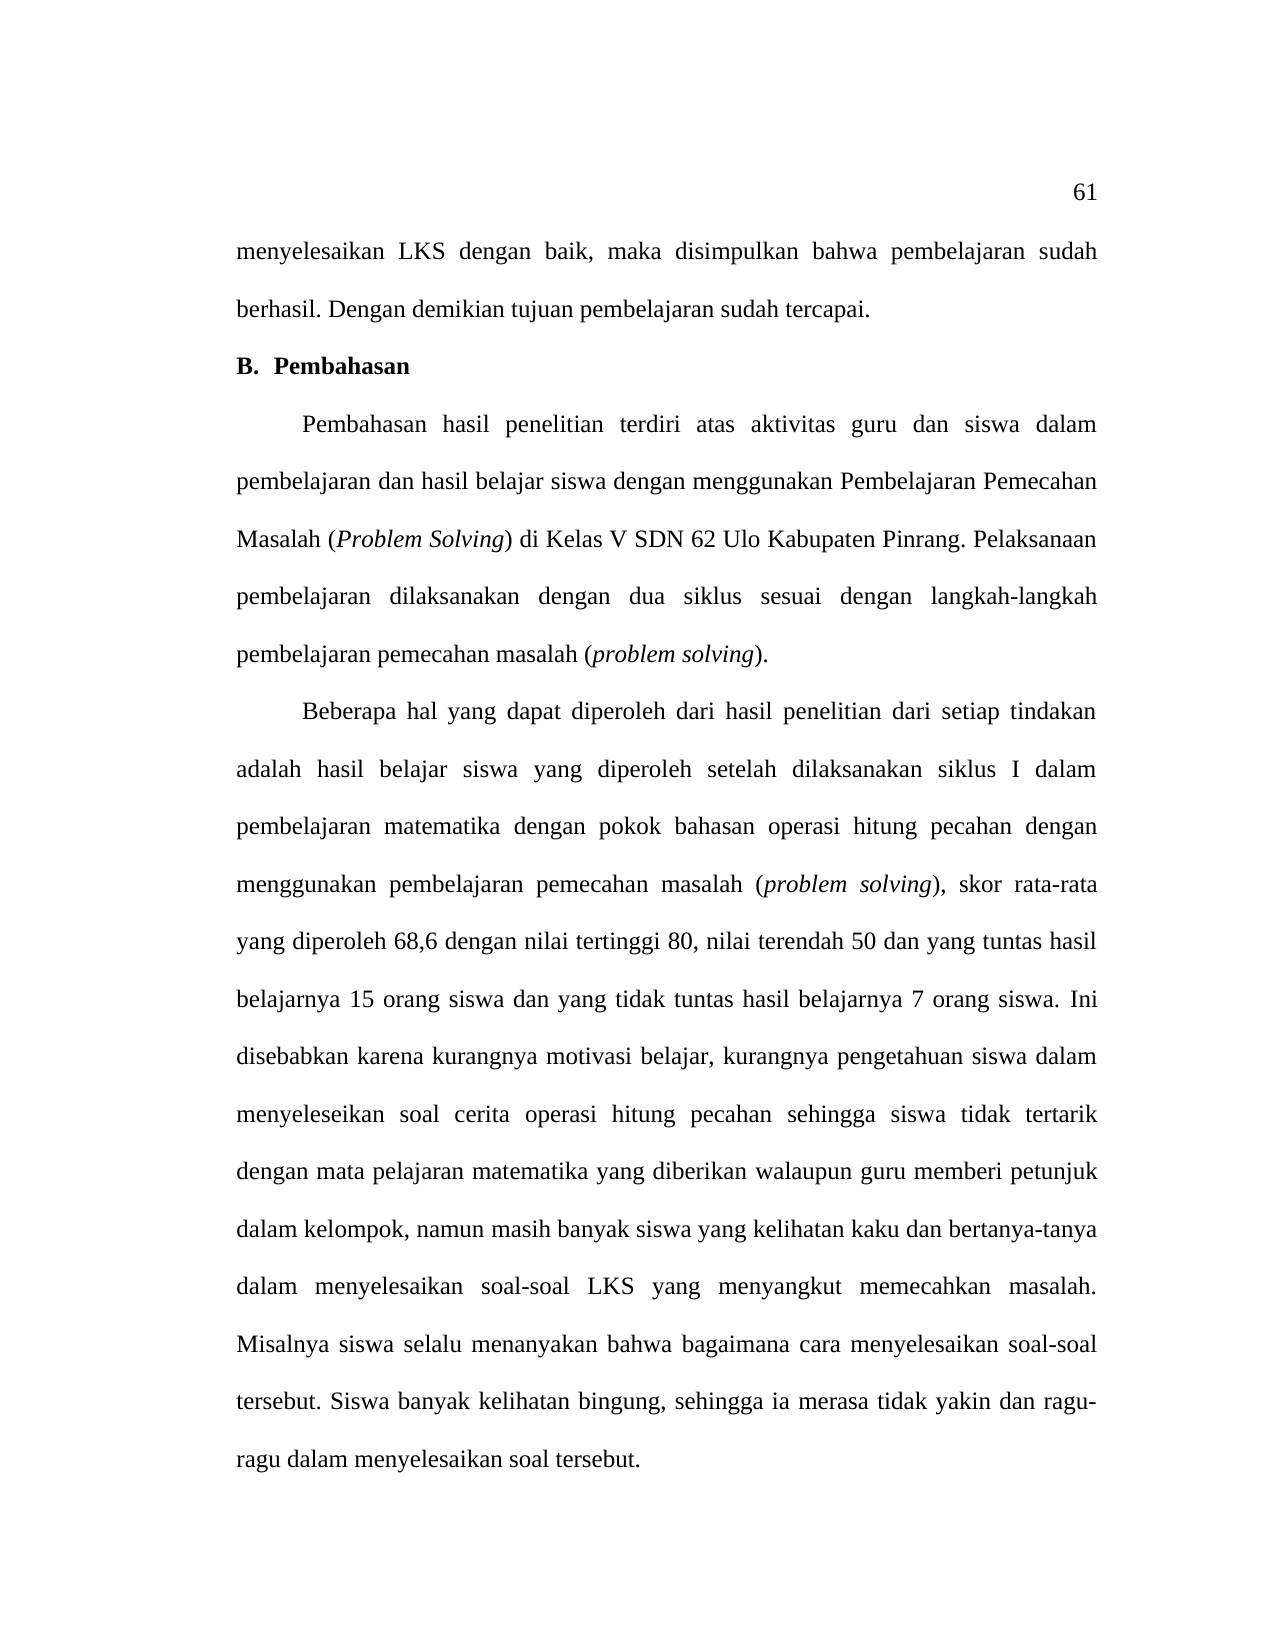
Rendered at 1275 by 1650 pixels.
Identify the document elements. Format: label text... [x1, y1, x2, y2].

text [236, 236, 1098, 322]
list Pembahasan hasil penelitian terdiri atas aktivitas guru dan siswa dalam pembelajaran dan hasil belajar siswa dengan menggunakan Pembelajaran Pemecahan Masalah (Problem Solving) di Kelas V SDN 62 Ulo Kabupaten Pinrang. Pelaksanaan pembelajaran dilaksanakan dengan dua siklus sesuai dengan langkah-langkah pembelajaran pemecahan masalah (problem solving). [236, 409, 1098, 667]
list Beberapa hal yang dapat diperoleh dari hasil penelitian dari setiap tindakan adalah hasil belajar siswa yang diperoleh setelah dilaksanakan siklus I dalam pembelajaran matematika dengan pokok bahasan operasi hitung pecahan dengan menggunakan pembelajaran pemecahan masalah (problem solving), skor rata-rata yang diperoleh 68,6 dengan nilai tertinggi 80, nilai terendah 50 dan yang tuntas hasil belajarnya 15 orang siswa dan yang tidak tuntas hasil belajarnya 7 orang siswa. Ini disebabkan karena kurangnya motivasi belajar, kurangnya pengetahuan siswa dalam menyeleseikan soal cerita operasi hitung pecahan sehingga siswa tidak tertarik dengan mata pelajaran matematika yang diberikan walaupun guru memberi petunjuk dalam kelompok, namun masih banyak siswa yang kelihatan kaku dan bertanya-tanya dalam menyelesaikan soal-soal LKS yang menyangkut memecahkan masalah. Misalnya siswa selalu menanyakan bahwa bagaimana cara menyelesaikan soal-soal tersebut. Siswa banyak kelihatan bingung, sehingga ia merasa tidak yakin dan ragu-ragu dalam menyelesaikan soal tersebut. [236, 696, 1098, 1472]
list Pembahasan [236, 351, 1098, 380]
